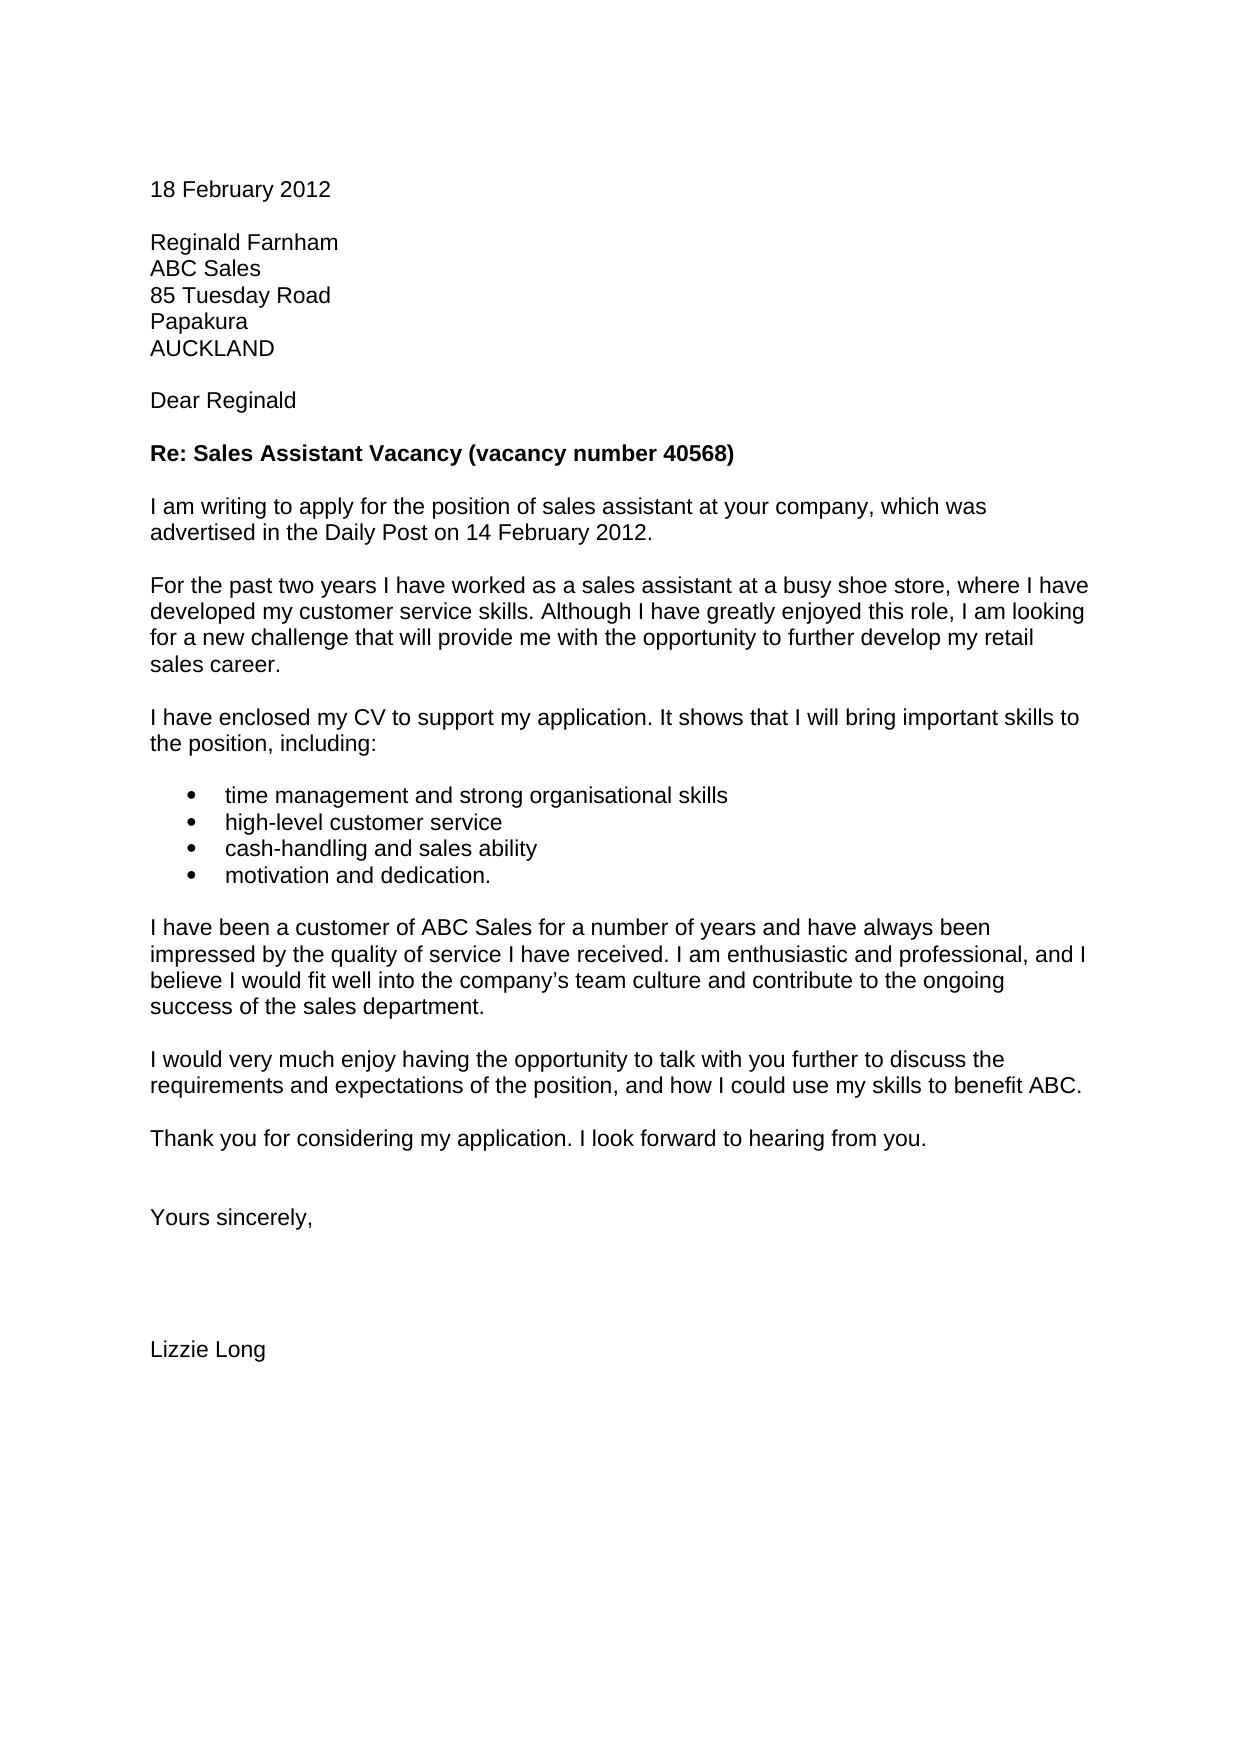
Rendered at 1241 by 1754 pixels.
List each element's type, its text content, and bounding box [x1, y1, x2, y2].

list motivation and dedication. [187, 862, 1090, 888]
text Dear Reginald [150, 387, 1090, 413]
text I am writing to apply for the position of sales assistant at your company, which was advertised in the Daily Post on 14 February 2012. [150, 493, 1090, 545]
text Papakura [150, 308, 1090, 334]
text ABC Sales [150, 255, 1090, 282]
text Re: Sales Assistant Vacancy (vacancy number 40568) [150, 440, 1090, 466]
text Lizzie Long [150, 1336, 1090, 1362]
text 85 Tuesday Road [150, 282, 1090, 308]
list time management and strong organisational skills [187, 782, 1090, 809]
text I have enclosed my CV to support my application. It shows that I will bring important skills to the position, including: [150, 703, 1090, 756]
text For the past two years I have worked as a sales assistant at a busy shoe store, where I have developed my customer service skills. Although I have greatly enjoyed this role, I am looking for a new challenge that will provide me with the opportunity to further develop my retail sales career. [150, 572, 1090, 677]
text Yours sincerely, [150, 1204, 1090, 1231]
text Thank you for considering my application. I look forward to hearing from you. [150, 1125, 1090, 1151]
text 18 February 2012 [150, 176, 1090, 203]
list high-level customer service [187, 809, 1090, 835]
text I have been a customer of ABC Sales for a number of years and have always been impressed by the quality of service I have received. I am enthusiastic and professional, and I believe I would fit well into the company’s team culture and contribute to the ongoing success of the sales department. [150, 914, 1090, 1020]
text Reginald Farnham [150, 229, 1090, 255]
text I would very much enjoy having the opportunity to talk with you further to discuss the requirements and expectations of the position, and how I could use my skills to benefit ABC. [150, 1046, 1090, 1099]
list cash-handling and sales ability [187, 835, 1090, 862]
